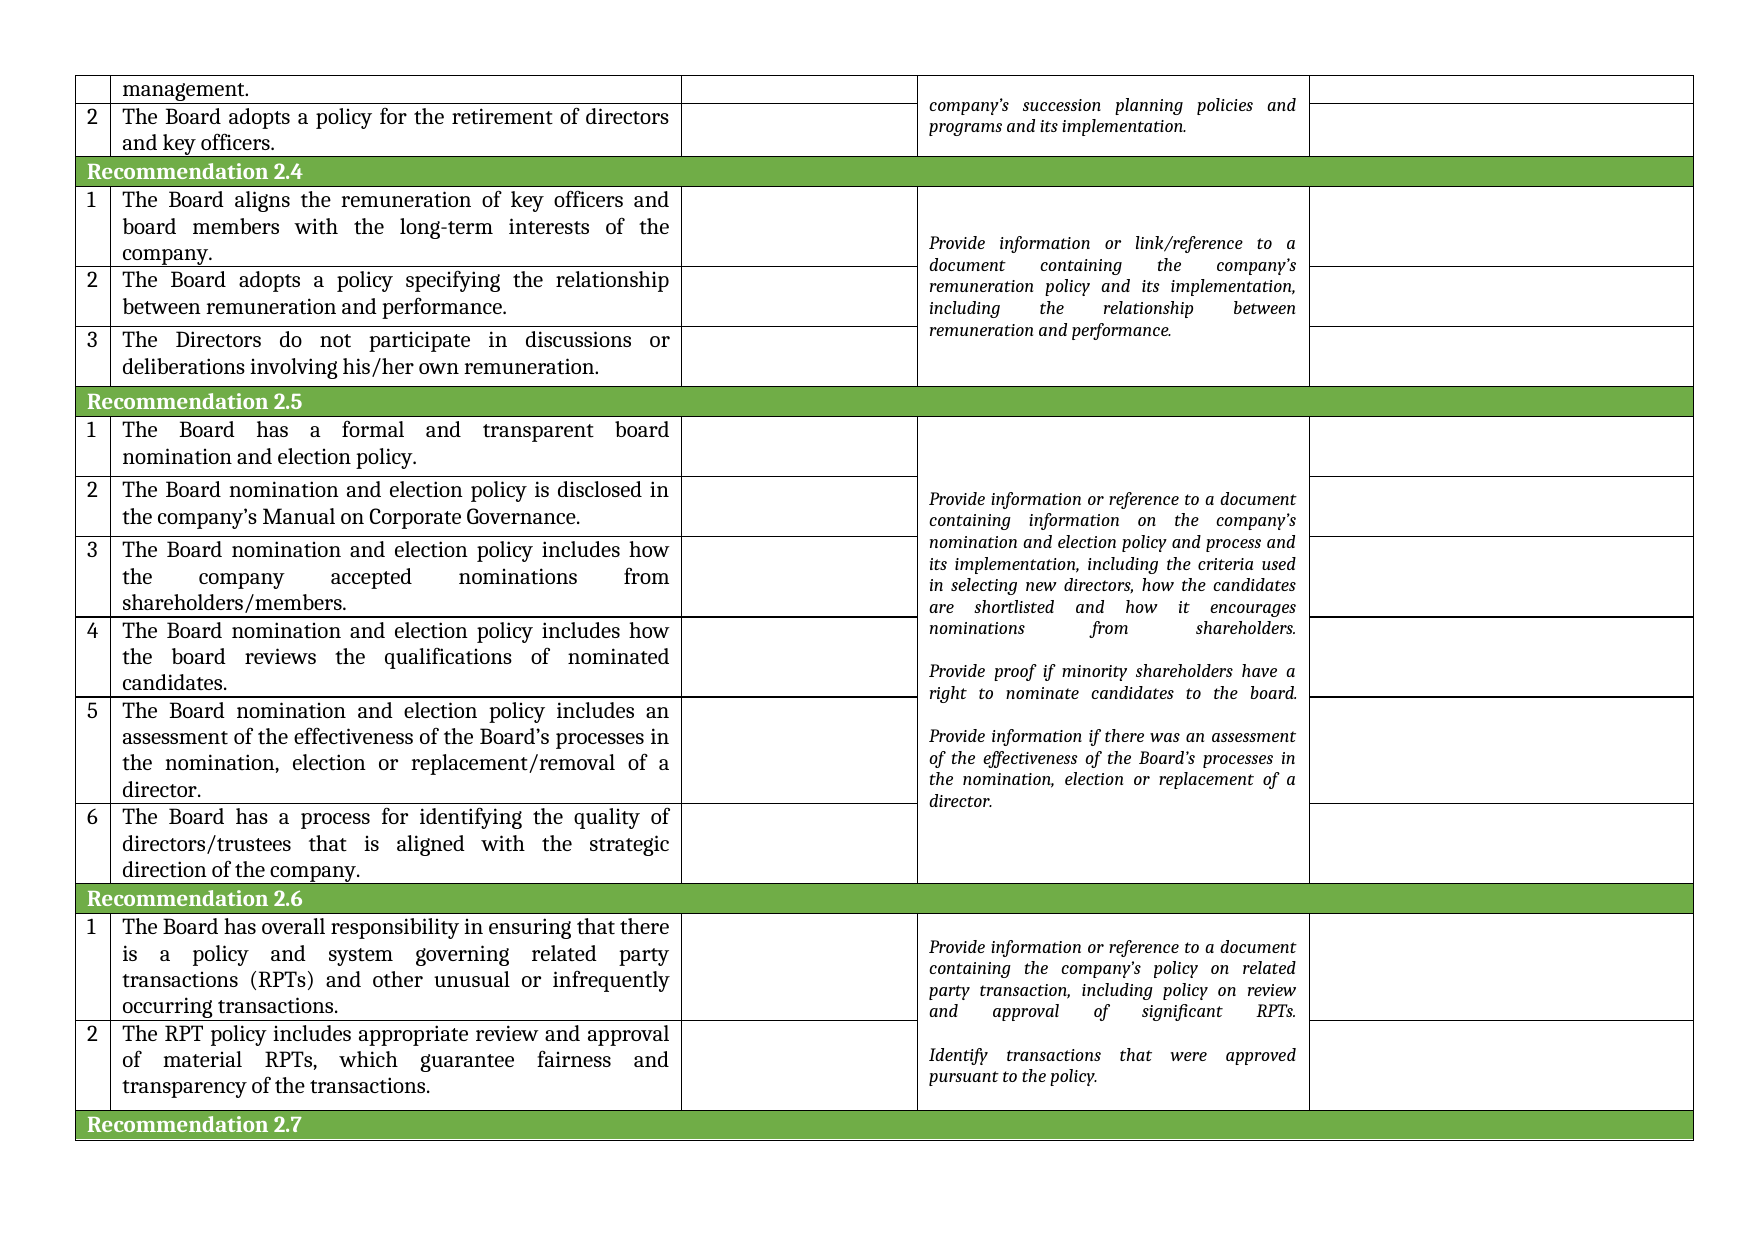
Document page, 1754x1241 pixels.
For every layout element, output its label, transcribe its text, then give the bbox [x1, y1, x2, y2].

table_cell [1310, 267, 1693, 326]
table_cell [1310, 76, 1693, 102]
table_cell Recommendation 2.5 [76, 387, 1693, 416]
table_cell [1310, 537, 1693, 616]
table_cell Provide information or reference to a document containing the company’s policy on related party transaction, including policy on review and approval of significant RPTs. Identify transactions that were approved pursuant to the policy. [918, 914, 1309, 1109]
table_cell Recommendation 2.7 [76, 1111, 1693, 1139]
table_cell 3 [76, 537, 110, 616]
table_cell 2 [76, 267, 110, 326]
table_cell The Board aligns the remuneration of key officers and board members with the long-term interests of the company. [111, 187, 681, 266]
table_cell 4 [76, 618, 110, 696]
table_cell Provide information or link/reference to a document containing the company’s remuneration policy and its implementation, including the relationship between remuneration and performance. [918, 187, 1309, 386]
table_cell Recommendation 2.4 [76, 157, 1693, 186]
table_cell Provide information or reference to a document containing information on the company’s nomination and election policy and process and its implementation, including the criteria used in selecting new directors, how the candidates are shortlisted and how it encourages nominations from shareholders. Provide proof if minority shareholders have a right to nominate candidates to the board. Provide information if there was an assessment of the effectiveness of the Board’s processes in the nomination, election or replacement of a director. [918, 417, 1309, 883]
table_cell 1 [76, 187, 110, 266]
table_cell 1 [76, 914, 110, 1019]
table_cell [682, 914, 917, 1019]
table_cell [682, 698, 917, 803]
table_cell The Board adopts a policy for the retirement of directors and key officers. [111, 104, 681, 156]
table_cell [111, 76, 681, 102]
table_cell The Board adopts a policy specifying the relationship between remuneration and performance. [111, 267, 681, 326]
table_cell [918, 76, 1309, 156]
table_cell [1310, 417, 1693, 476]
table_cell [1310, 477, 1693, 536]
table_cell [682, 187, 917, 266]
table_cell [682, 417, 917, 476]
table_cell 5 [76, 698, 110, 803]
table_cell [682, 327, 917, 386]
table_cell The Board has a process for identifying the quality of directors/trustees that is aligned with the strategic direction of the company. [111, 804, 681, 883]
table_cell [682, 537, 917, 616]
table_cell [1310, 804, 1693, 883]
table_cell 1 [76, 417, 110, 476]
table_cell [682, 1021, 917, 1109]
table_cell 2 [76, 1021, 110, 1109]
table_cell The Board has overall responsibility in ensuring that there is a policy and system governing related party transactions (RPTs) and other unusual or infrequently occurring transactions. [111, 914, 681, 1019]
table_cell [1310, 698, 1693, 803]
table_cell [1310, 187, 1693, 266]
table_cell 1 [76, 76, 110, 102]
table_cell [682, 267, 917, 326]
table_cell The Board has a formal and transparent board nomination and election policy. [111, 417, 681, 476]
table_cell 2 [76, 104, 110, 156]
table_cell [1310, 327, 1693, 386]
table_cell 6 [76, 804, 110, 883]
table_cell The Directors do not participate in discussions or deliberations involving his/her own remuneration. [111, 327, 681, 386]
table_cell [682, 477, 917, 536]
table_cell [1310, 618, 1693, 696]
table_cell [1310, 104, 1693, 156]
table_cell The Board nomination and election policy includes an assessment of the effectiveness of the Board’s processes in the nomination, election or replacement/removal of a director. [111, 698, 681, 803]
table_cell [1310, 1021, 1693, 1109]
table_cell The Board nomination and election policy includes how the board reviews the qualifications of nominated candidates. [111, 618, 681, 696]
table_cell Recommendation 2.6 [76, 884, 1693, 913]
table_cell The Board nomination and election policy is disclosed in the company’s Manual on Corporate Governance. [111, 477, 681, 536]
table_cell [682, 104, 917, 156]
table_cell The RPT policy includes appropriate review and approval of material RPTs, which guarantee fairness and transparency of the transactions. [111, 1021, 681, 1109]
table_cell 2 [76, 477, 110, 536]
table_cell [682, 804, 917, 883]
table_cell [682, 618, 917, 696]
table_cell [1310, 914, 1693, 1019]
table_cell 3 [76, 327, 110, 386]
table_cell [682, 76, 917, 102]
table_cell The Board nomination and election policy includes how the company accepted nominations from shareholders/members. [111, 537, 681, 616]
